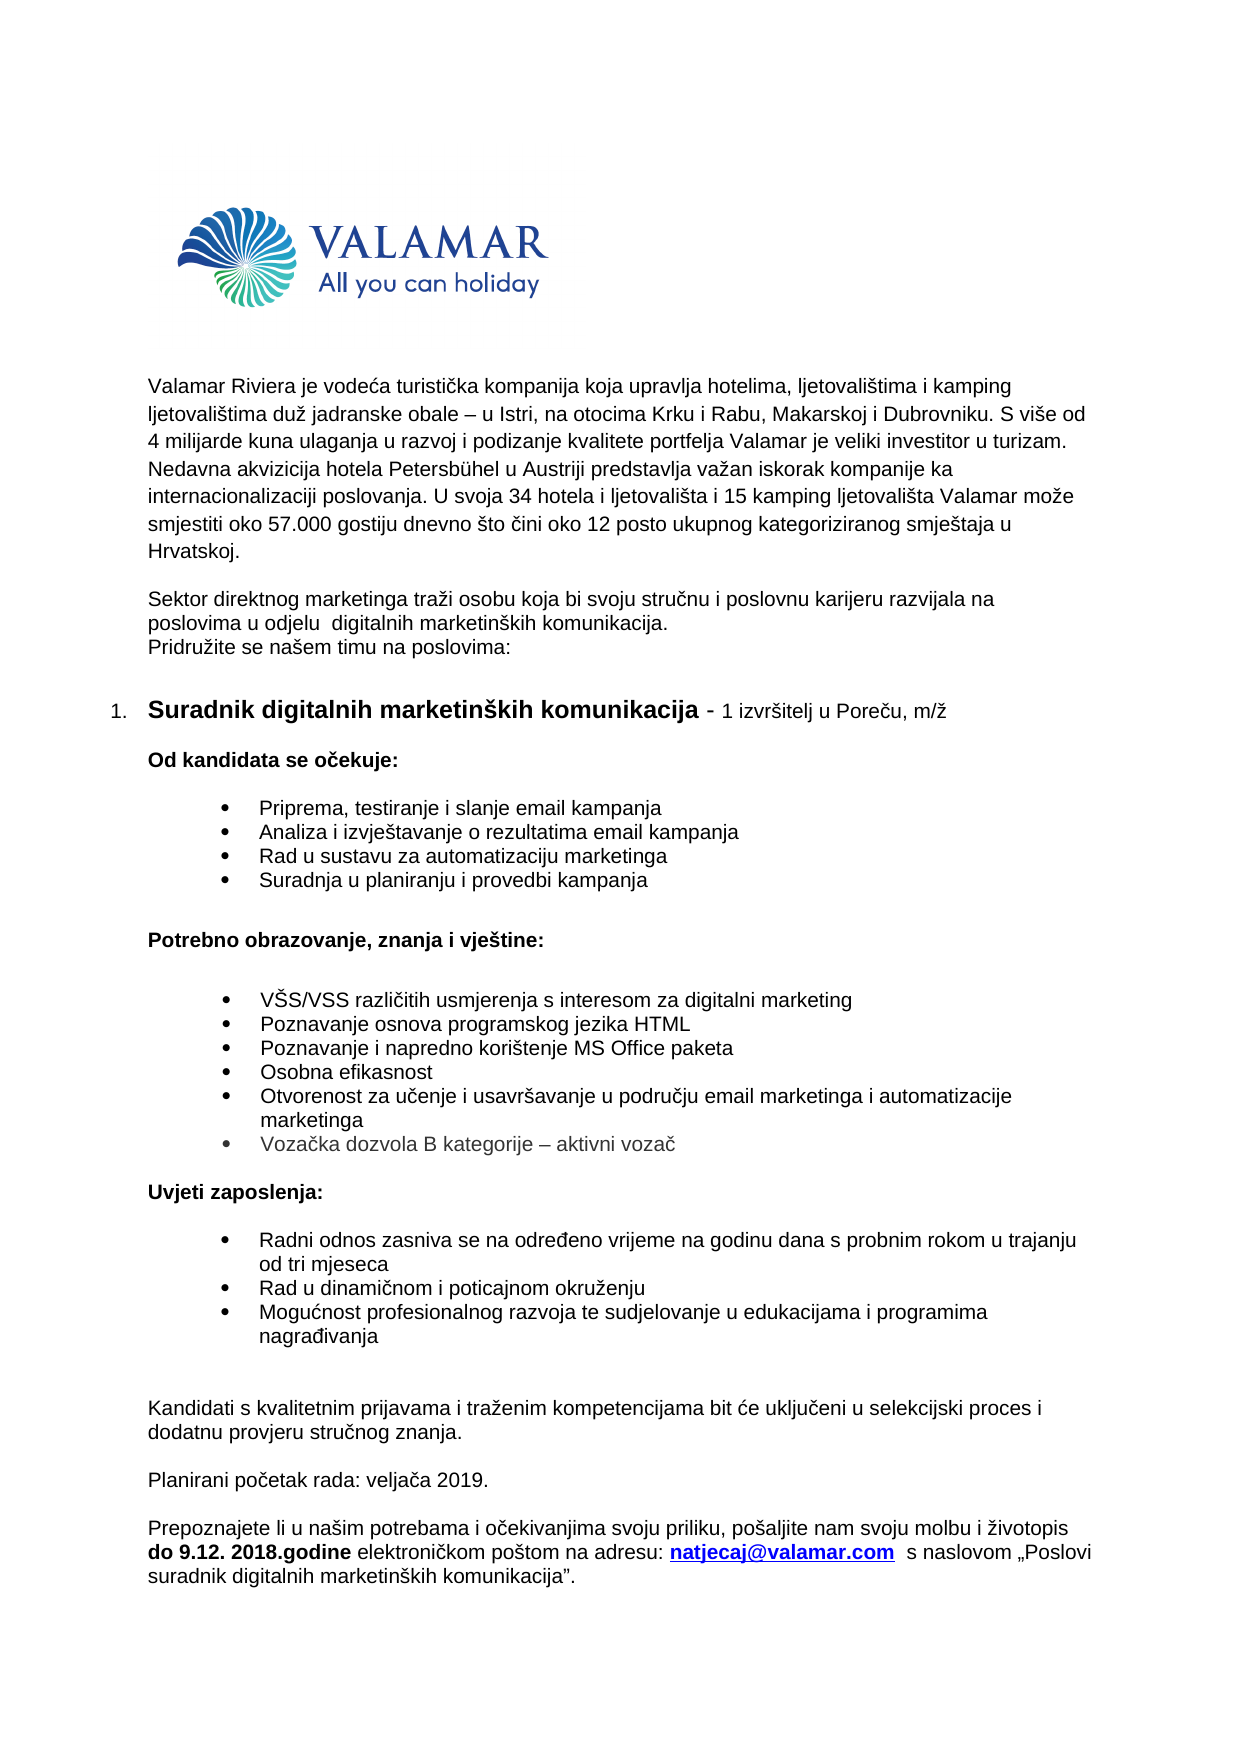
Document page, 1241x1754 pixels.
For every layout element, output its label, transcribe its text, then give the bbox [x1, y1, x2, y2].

list Od kandidata se očekuje: [148, 748, 1093, 772]
text Kandidati s kvalitetnim prijavama i traženim kompetencijama bit će uključeni u selekcijski proces i dodatnu provjeru stručnog znanja. [148, 1396, 1093, 1444]
list Vozačka dozvola B kategorije – aktivni vozač [223, 1132, 1093, 1156]
text Pridružite se našem timu na poslovima: [148, 635, 1093, 659]
list Priprema, testiranje i slanje email kampanja [221, 796, 1093, 820]
list Rad u sustavu za automatizaciju marketinga [221, 844, 1093, 868]
list Poznavanje i napredno korištenje MS Office paketa [223, 1036, 1093, 1060]
picture [147, 143, 587, 349]
list Poznavanje osnova programskog jezika HTML [223, 1012, 1093, 1036]
text Valamar Riviera je vodeća turistička kompanija koja upravlja hotelima, ljetovalištima i kamping ljetovalištima duž jadranske obale – u Istri, na otocima Krku i Rabu, Makarskoj i Dubrovniku. S više od 4 milijarde kuna ulaganja u razvoj i podizanje kvalitete portfelja Valamar je veliki investitor u turizam. Nedavna akvizicija hotela Petersbühel u Austriji predstavlja važan iskorak kompanije ka internacionalizaciji poslovanja. U svoja 34 hotela i ljetovališta i 15 kamping ljetovališta Valamar može smjestiti oko 57.000 gostiju dnevno što čini oko 12 posto ukupnog kategoriziranog smještaja u Hrvatskoj. [148, 374, 1093, 563]
list Mogućnost profesionalnog razvoja te sudjelovanje u edukacijama i programima nagrađivanja [221, 1300, 1093, 1348]
list Otvorenost za učenje i usavršavanje u području email marketinga i automatizacije marketinga [223, 1084, 1093, 1132]
list Rad u dinamičnom i poticajnom okruženju [221, 1276, 1093, 1300]
list Osobna efikasnost [223, 1060, 1093, 1084]
list Radni odnos zasniva se na određeno vrijeme na godinu dana s probnim rokom u trajanju od tri mjeseca [221, 1228, 1093, 1276]
text Prepoznajete li u našim potrebama i očekivanjima svoju priliku, pošaljite nam svoju molbu i životopis do 9.12. 2018.godine elektroničkom poštom na adresu: natjecaj@valamar.com s naslovom „Poslovi suradnik digitalnih marketinških komunikacija”. [148, 1516, 1093, 1588]
list Analiza i izvještavanje o rezultatima email kampanja [221, 820, 1093, 844]
list Suradnja u planiranju i provedbi kampanja [221, 868, 1093, 892]
text Planirani početak rada: veljača 2019. [148, 1468, 1093, 1492]
text Uvjeti zaposlenja: [148, 1180, 1093, 1204]
text Potrebno obrazovanje, znanja i vještine: [148, 928, 1093, 952]
list Suradnik digitalnih marketinških komunikacija - 1 izvršitelj u Poreču, m/ž [110, 695, 1093, 724]
list VŠS/VSS različitih usmjerenja s interesom za digitalni marketing [223, 988, 1093, 1012]
text Sektor direktnog marketinga traži osobu koja bi svoju stručnu i poslovnu karijeru razvijala na poslovima u odjelu digitalnih marketinških komunikacija. [148, 587, 1093, 635]
